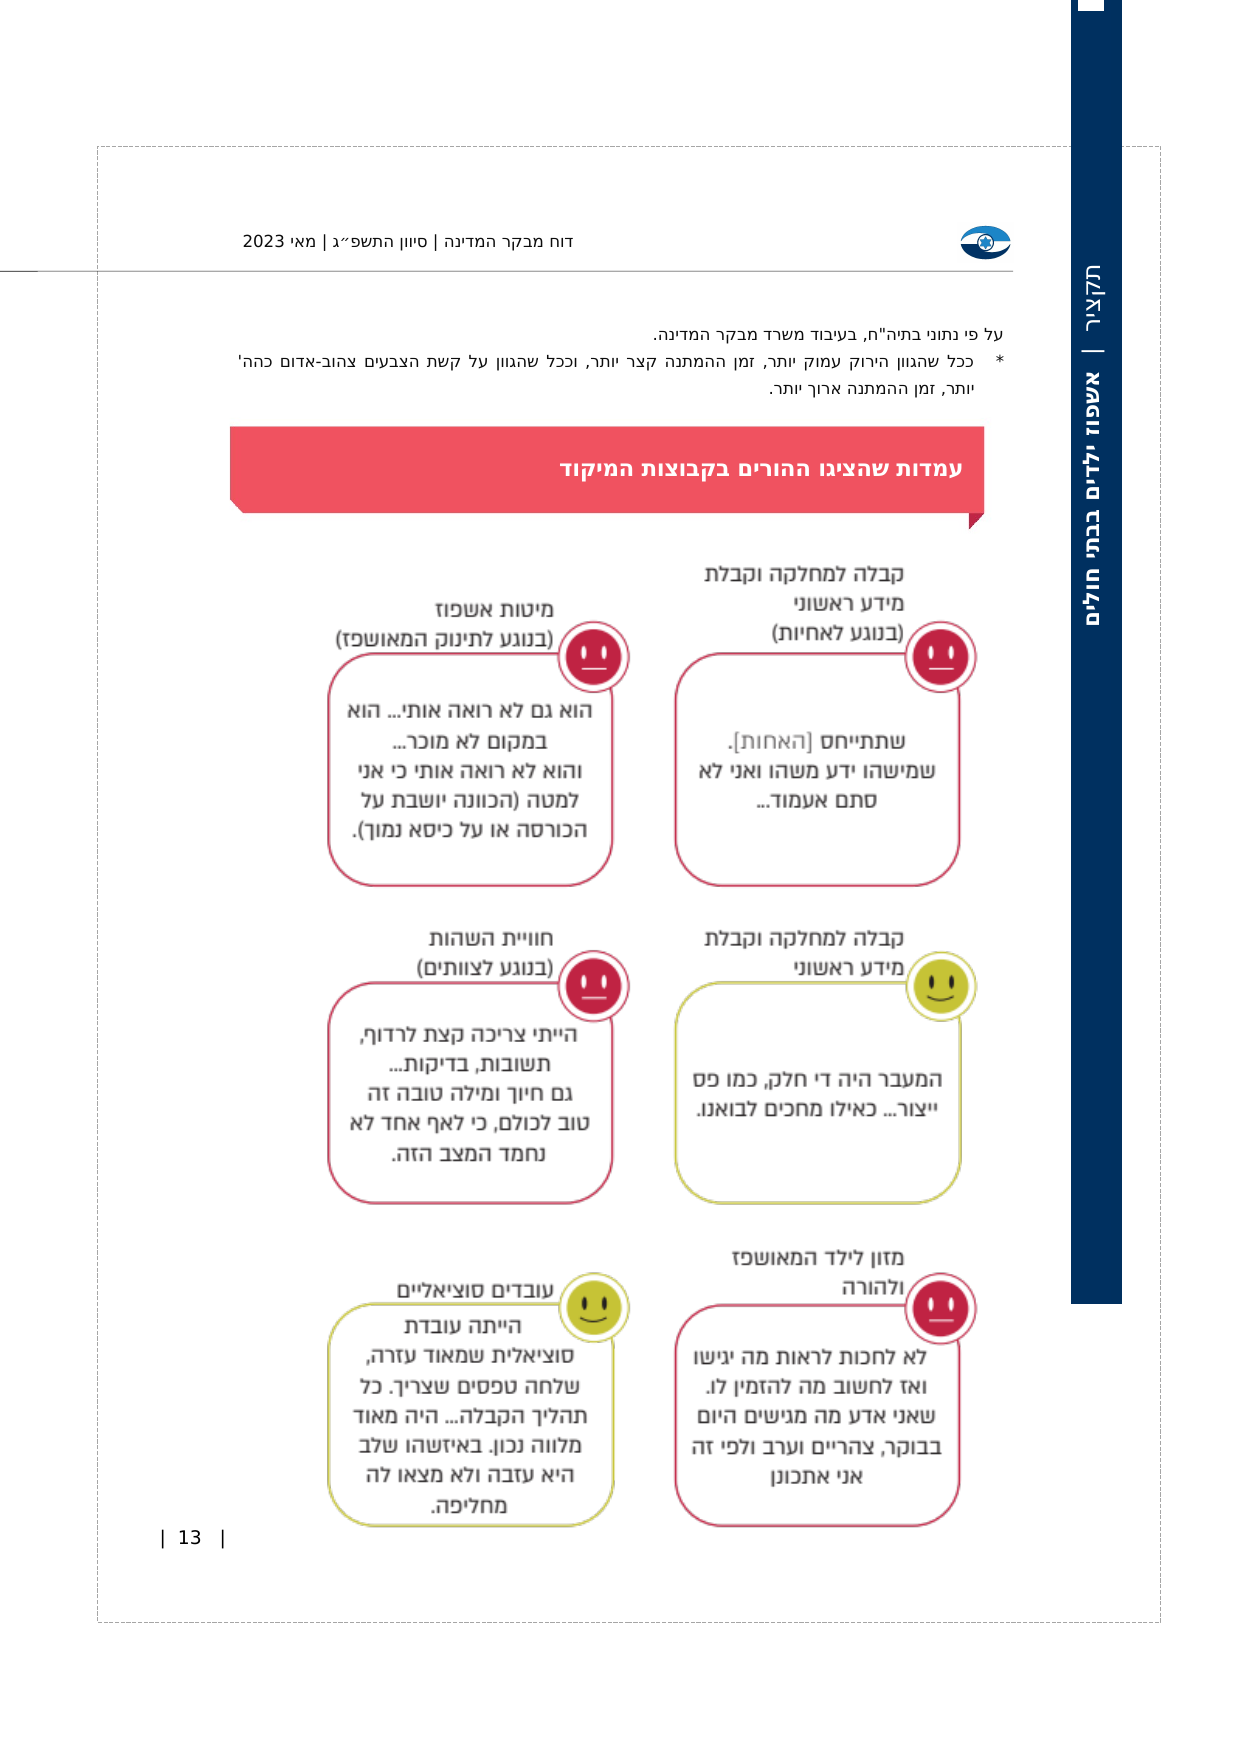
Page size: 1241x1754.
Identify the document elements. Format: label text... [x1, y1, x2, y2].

text על פי נתוני בתיה"ח, בעיבוד משרד מבקר המדינה. [236, 319, 1004, 346]
picture [218, 417, 995, 542]
text * ככל שהגוון הירוק עמוק יותר, זמן ההמתנה קצר יותר, וככל שהגוון על קשת הצבעים צהוב-אדום כהה' יותר, זמן ההמתנה ארוך יותר. [236, 346, 1004, 400]
picture [957, 222, 1014, 263]
